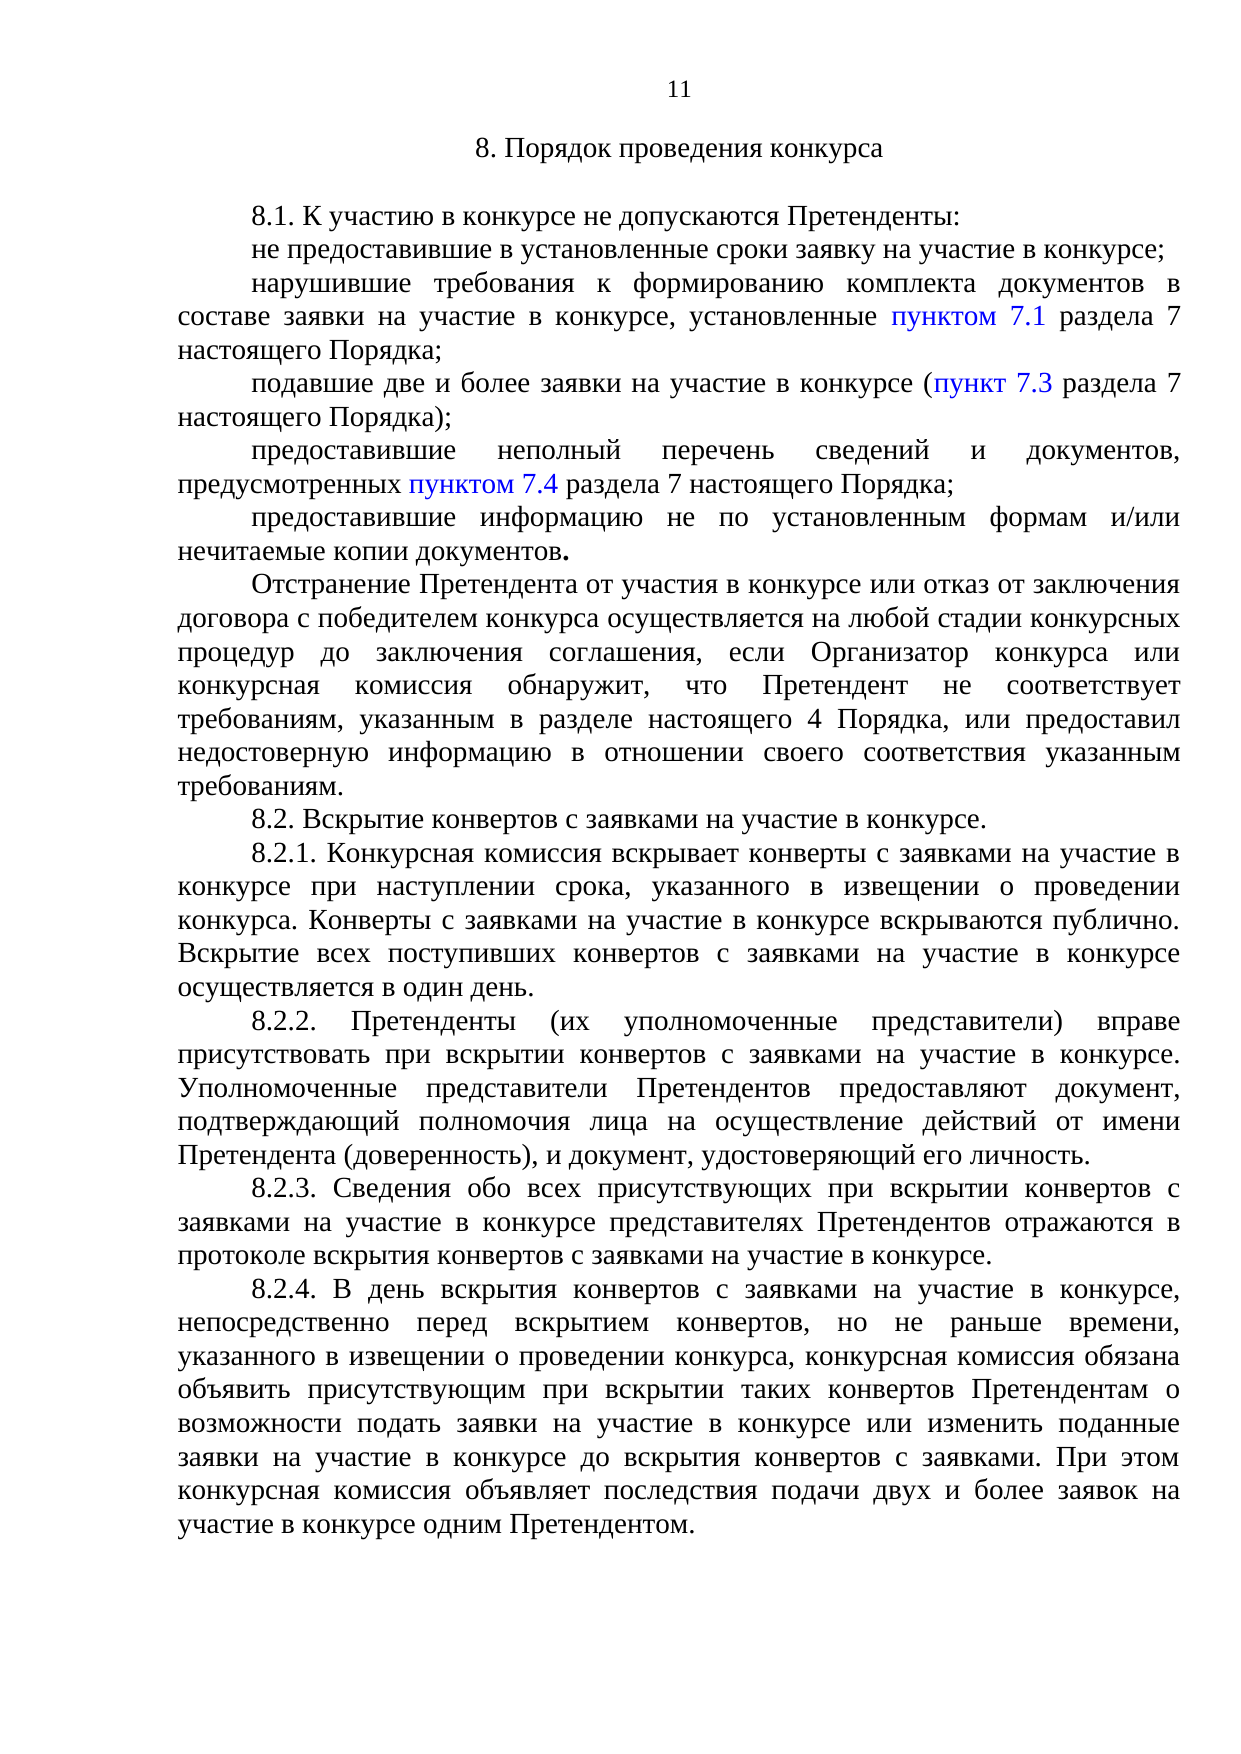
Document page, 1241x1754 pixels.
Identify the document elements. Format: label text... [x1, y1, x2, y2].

text 8.1. К участию в конкурсе не допускаются Претенденты: [177, 198, 1181, 231]
text 8.2.4. В день вскрытия конвертов с заявками на участие в конкурсе, непосредственно перед вскрытием конвертов, но не раньше времени, указанного в извещении о проведении конкурса, конкурсная комиссия обязана объявить присутствующим при вскрытии таких конвертов Претендентам о возможности подать заявки на участие в конкурсе или изменить поданные заявки на участие в конкурсе до вскрытия конвертов с заявками. При этом конкурсная комиссия объявляет последствия подачи двух и более заявок на участие в конкурсе одним Претендентом. [177, 1271, 1181, 1539]
text подавшие две и более заявки на участие в конкурсе (пункт 7.3 раздела 7 настоящего Порядка); [177, 365, 1181, 432]
text предоставившие информацию не по установленным формам и/или нечитаемые копии документов. [177, 499, 1181, 567]
text предоставившие неполный перечень сведений и документов, предусмотренных пунктом 7.4 раздела 7 настоящего Порядка; [177, 432, 1181, 499]
text 8.2.3. Сведения обо всех присутствующих при вскрытии конвертов с заявками на участие в конкурсе представителях Претендентов отражаются в протоколе вскрытия конвертов с заявками на участие в конкурсе. [177, 1170, 1181, 1271]
text нарушившие требования к формированию комплекта документов в составе заявки на участие в конкурсе, установленные пунктом 7.1 раздела 7 настоящего Порядка; [177, 265, 1181, 365]
text 8.2. Вскрытие конвертов с заявками на участие в конкурсе. [177, 801, 1181, 835]
text 8.2.1. Конкурсная комиссия вскрывает конверты с заявками на участие в конкурсе при наступлении срока, указанного в извещении о проведении конкурса. Конверты с заявками на участие в конкурсе вскрываются публично. Вскрытие всех поступивших конвертов с заявками на участие в конкурсе осуществляется в один день. [177, 835, 1181, 1003]
text 8.2.2. Претенденты (их уполномоченные представители) вправе присутствовать при вскрытии конвертов с заявками на участие в конкурсе. Уполномоченные представители Претендентов предоставляют документ, подтверждающий полномочия лица на осуществление действий от имени Претендента (доверенность), и документ, удостоверяющий его личность. [177, 1003, 1181, 1170]
text не предоставившие в установленные сроки заявку на участие в конкурсе; [177, 231, 1181, 265]
text 8. Порядок проведения конкурса [177, 131, 1181, 164]
text Отстранение Претендента от участия в конкурсе или отказ от заключения договора с победителем конкурса осуществляется на любой стадии конкурсных процедур до заключения соглашения, если Организатор конкурса или конкурсная комиссия обнаружит, что Претендент не соответствует требованиям, указанным в разделе настоящего 4 Порядка, или предоставил недостоверную информацию в отношении своего соответствия указанным требованиям. [177, 567, 1181, 801]
